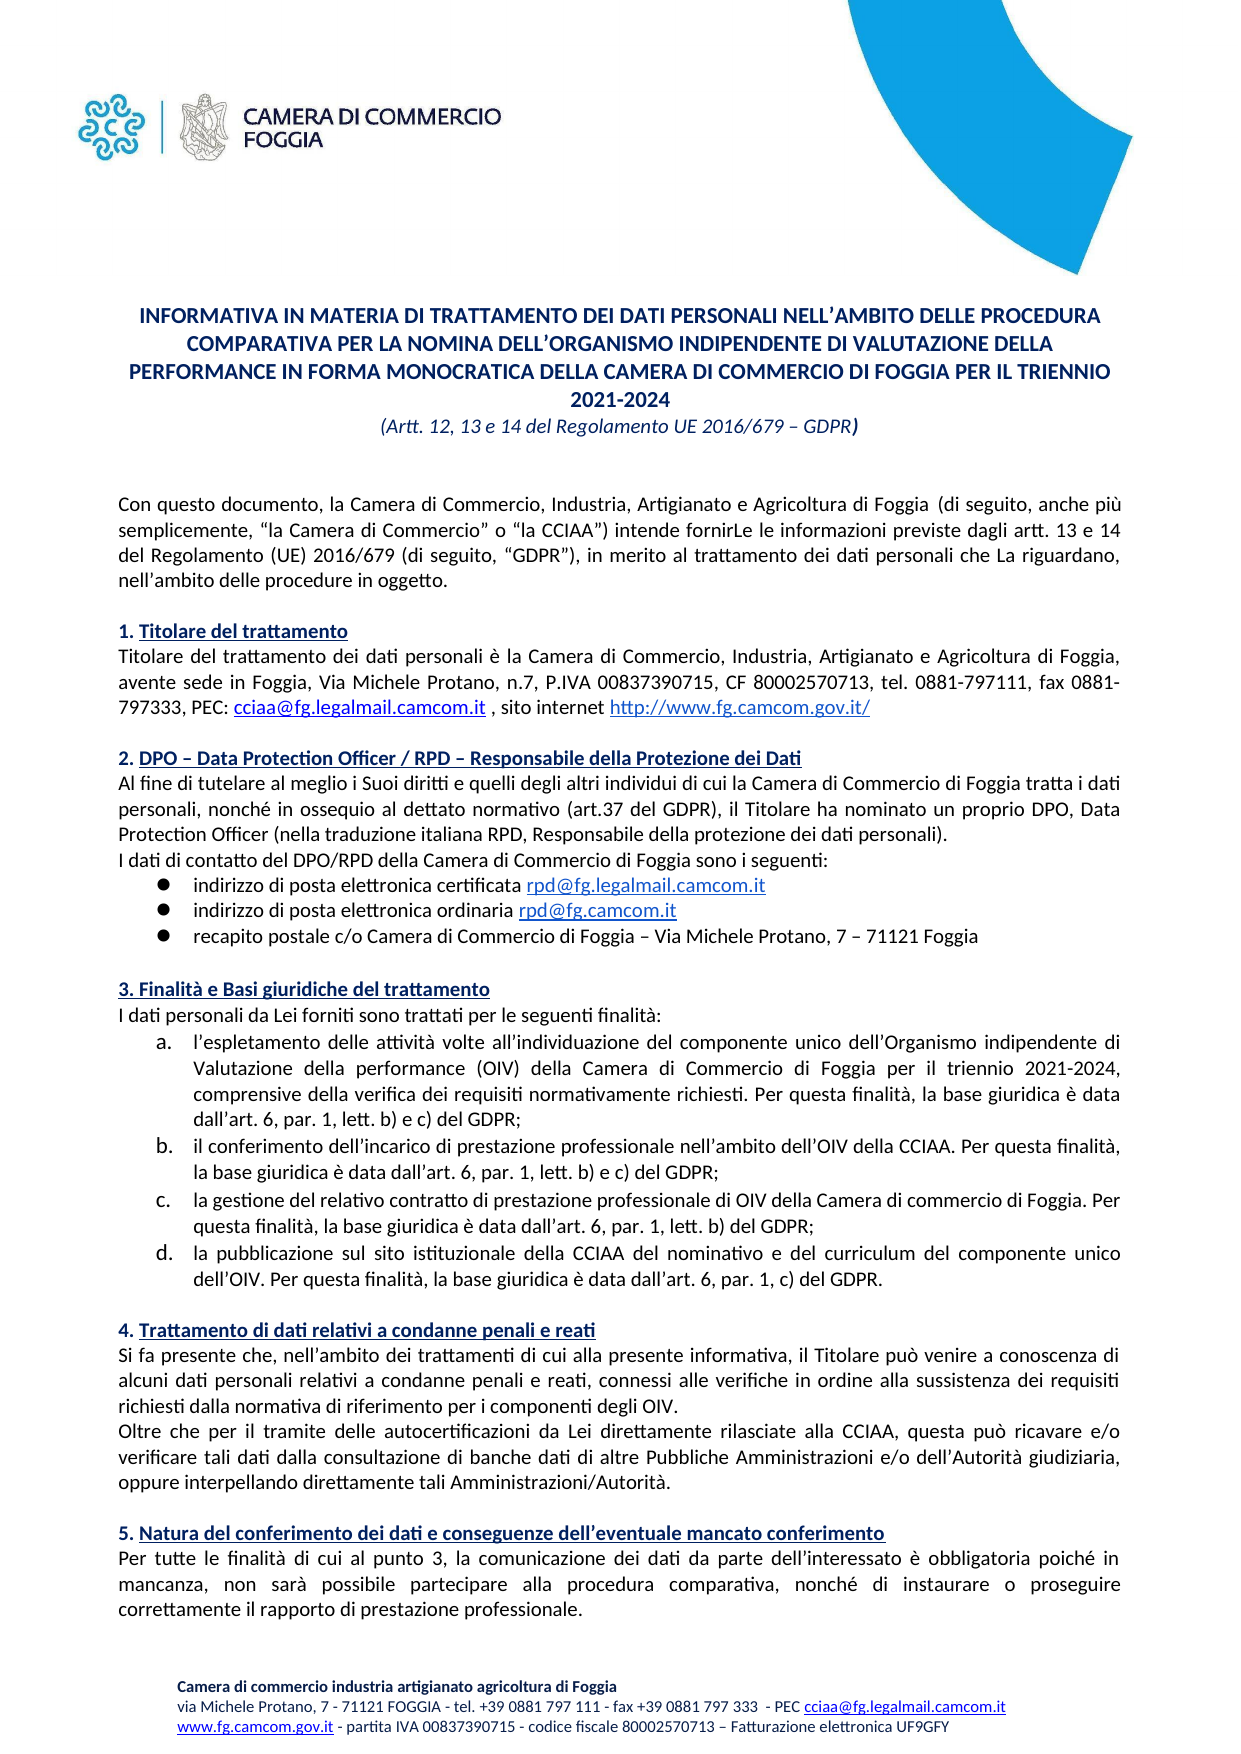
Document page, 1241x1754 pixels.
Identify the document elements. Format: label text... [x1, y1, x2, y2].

list indirizzo di posta elettronica certificata rpd@fg.legalmail.camcom.it [156, 872, 1122, 898]
text 5. Natura del conferimento dei dati e conseguenze dell’eventuale mancato conferimento [118, 1520, 1122, 1546]
text Per tutte le finalità di cui al punto 3, la comunicazione dei dati da parte dell’interessato è obbligatoria poiché in mancanza, non sarà possibile partecipare alla procedura comparativa, nonché di instaurare o proseguire correttamente il rapporto di prestazione professionale. [118, 1546, 1122, 1622]
list recapito postale c/o Camera di Commercio di Foggia – Via Michele Protano, 7 – 71121 Foggia [156, 923, 1122, 976]
text INFORMATIVA IN MATERIA DI TRATTAMENTO DEI DATI PERSONALI NELL’AMBITO DELLE PROCEDURA COMPARATIVA PER LA NOMINA DELL’ORGANISMO INDIPENDENTE DI VALUTAZIONE DELLA PERFORMANCE IN FORMA MONOCRATICA DELLA CAMERA DI COMMERCIO DI FOGGIA PER IL TRIENNIO 2021-2024 [118, 276, 1122, 413]
list la gestione del relativo contratto di prestazione professionale di OIV della Camera di commercio di Foggia. Per questa finalità, la base giuridica è data dall’art. 6, par. 1, lett. b) del GDPR; [156, 1185, 1122, 1238]
text I dati personali da Lei forniti sono trattati per le seguenti finalità: [118, 1002, 1122, 1027]
text (Artt. 12, 13 e 14 del Regolamento UE 2016/679 – GDPR) [118, 413, 1122, 438]
text 1. Titolare del trattamento [118, 618, 1122, 643]
text Con questo documento, la Camera di Commercio, Industria, Artigianato e Agricoltura di Foggia (di seguito, anche più semplicemente, “la Camera di Commercio” o “la CCIAA”) intende fornirLe le informazioni previste dagli artt. 13 e 14 del Regolamento (UE) 2016/679 (di seguito, “GDPR”), in merito al trattamento dei dati personali che La riguardano, nell’ambito delle procedure in oggetto. [118, 491, 1122, 593]
text 2. DPO – Data Protection Officer / RPD – Responsabile della Protezione dei Dati [118, 745, 1122, 771]
text Titolare del trattamento dei dati personali è la Camera di Commercio, Industria, Artigianato e Agricoltura di Foggia, avente sede in Foggia, Via Michele Protano, n.7, P.IVA 00837390715, CF 80002570713, tel. 0881-797111, fax 0881-797333, PEC: cciaa@fg.legalmail.camcom.it , sito internet http://www.fg.camcom.gov.it/ [118, 643, 1122, 720]
list il conferimento dell’incarico di prestazione professionale nell’ambito dell’OIV della CCIAA. Per questa finalità, la base giuridica è data dall’art. 6, par. 1, lett. b) e c) del GDPR; [156, 1132, 1122, 1185]
picture [0, 0, 1239, 276]
text I dati di contatto del DPO/RPD della Camera di Commercio di Foggia sono i seguenti: [118, 847, 1122, 872]
list l’espletamento delle attività volte all’individuazione del componente unico dell’Organismo indipendente di Valutazione della performance (OIV) della Camera di Commercio di Foggia per il triennio 2021-2024, comprensive della verifica dei requisiti normativamente richiesti. Per questa finalità, la base giuridica è data dall’art. 6, par. 1, lett. b) e c) del GDPR; [156, 1027, 1122, 1132]
text Oltre che per il tramite delle autocertificazioni da Lei direttamente rilasciate alla CCIAA, questa può ricavare e/o verificare tali dati dalla consultazione di banche dati di altre Pubbliche Amministrazioni e/o dell’Autorità giudiziaria, oppure interpellando direttamente tali Amministrazioni/Autorità. [118, 1418, 1122, 1495]
text 4. Trattamento di dati relativi a condanne penali e reati [118, 1317, 1122, 1342]
list la pubblicazione sul sito istituzionale della CCIAA del nominativo e del curriculum del componente unico dell’OIV. Per questa finalità, la base giuridica è data dall’art. 6, par. 1, c) del GDPR. [156, 1238, 1122, 1292]
text Si fa presente che, nell’ambito dei trattamenti di cui alla presente informativa, il Titolare può venire a conoscenza di alcuni dati personali relativi a condanne penali e reati, connessi alle verifiche in ordine alla sussistenza dei requisiti richiesti dalla normativa di riferimento per i componenti degli OIV. [118, 1342, 1122, 1418]
list indirizzo di posta elettronica ordinaria rpd@fg.camcom.it [156, 898, 1122, 923]
text Al fine di tutelare al meglio i Suoi diritti e quelli degli altri individui di cui la Camera di Commercio di Foggia tratta i dati personali, nonché in ossequio al dettato normativo (art.37 del GDPR), il Titolare ha nominato un proprio DPO, Data Protection Officer (nella traduzione italiana RPD, Responsabile della protezione dei dati personali). [118, 771, 1122, 847]
text 3. Finalità e Basi giuridiche del trattamento [118, 976, 1122, 1002]
